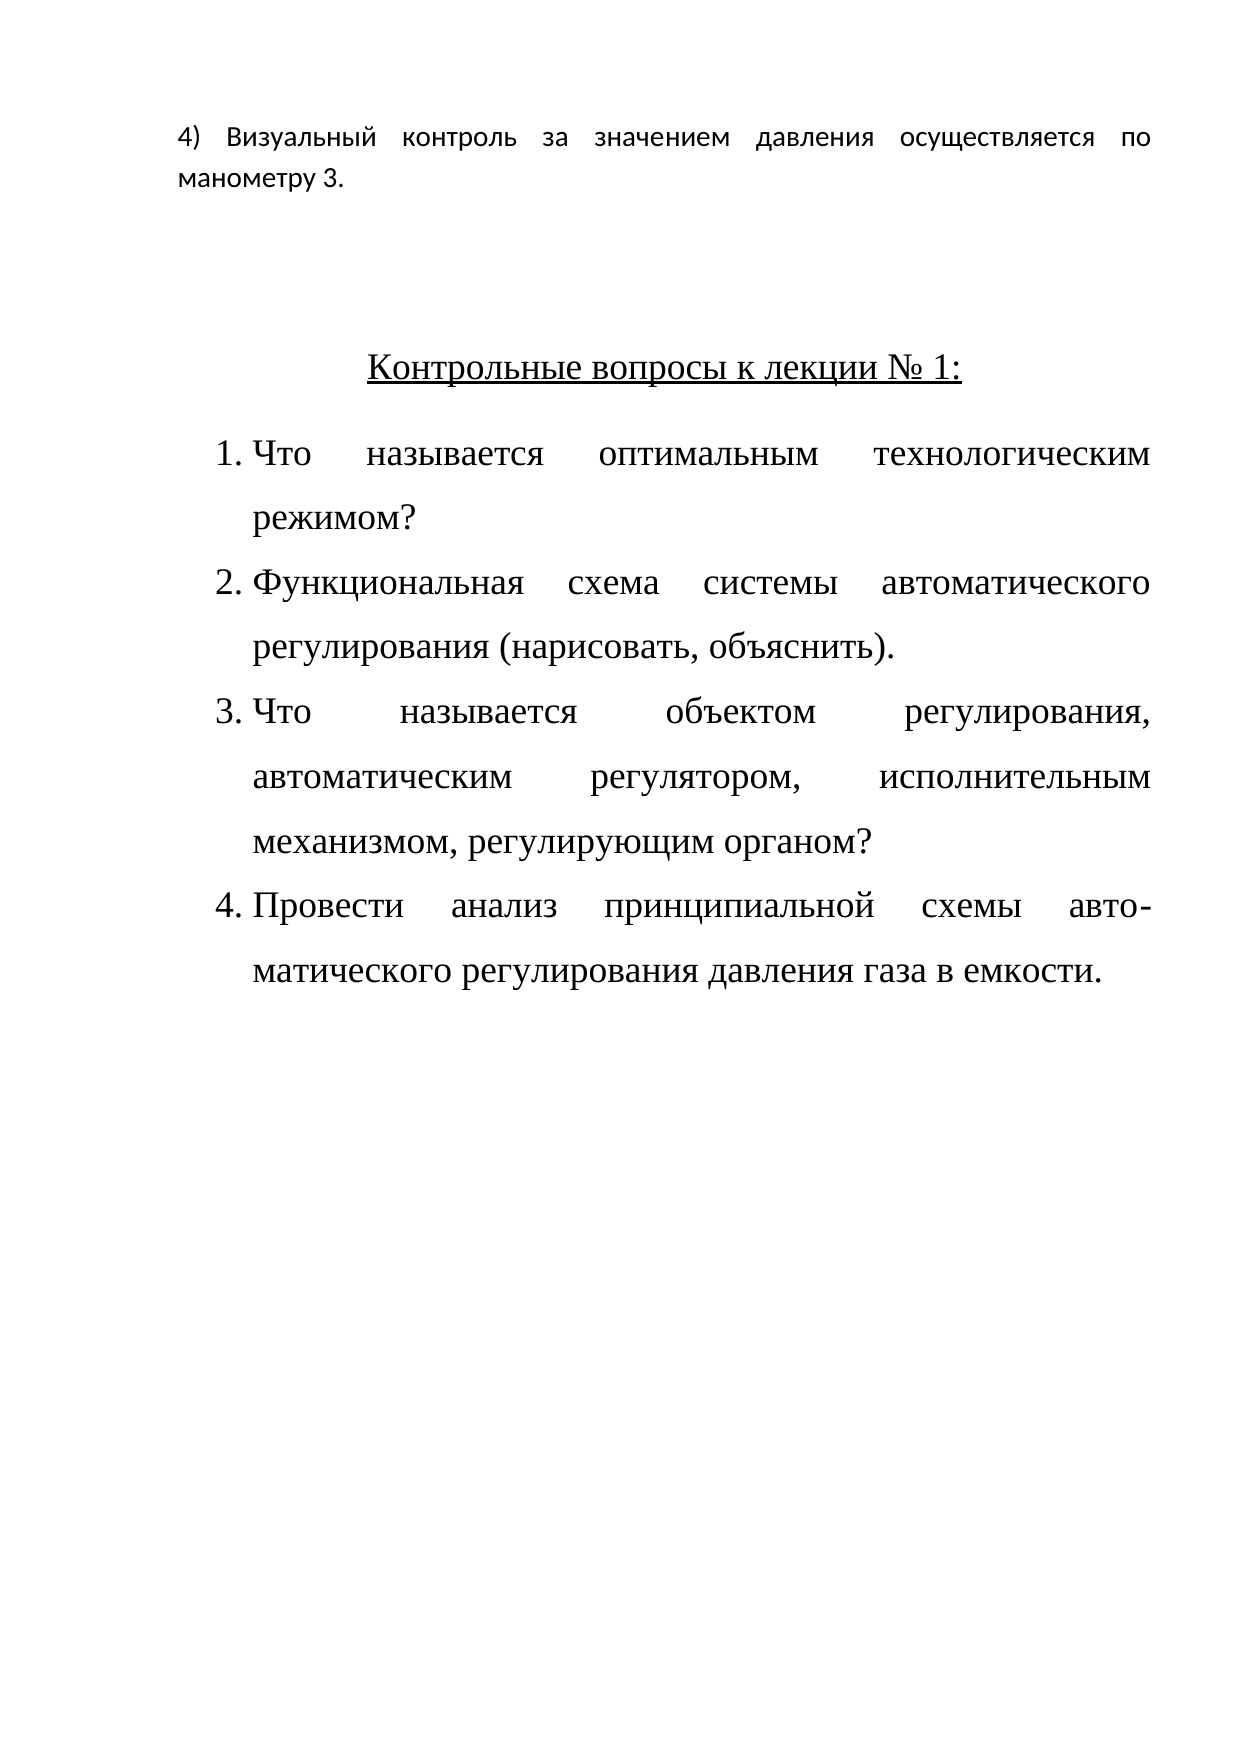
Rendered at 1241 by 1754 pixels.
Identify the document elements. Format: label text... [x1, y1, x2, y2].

text Контрольные вопросы к лекции № 1: [177, 344, 1152, 387]
text 4) Визуальный контроль за значением давления осуществляется по манометру 3. [177, 118, 1152, 195]
list Функциональная схема системы автоматического регулирования (нарисовать, объяснить). [215, 559, 1152, 667]
list Что называется оптимальным технологическим режимом? [215, 430, 1152, 538]
list Что называется объектом регулирования, автоматическим регулятором, исполнительным механизмом, регулирующим органом? [215, 689, 1152, 861]
list Провести анализ принципиальной схемы автоматического регулирования давления газа в емкости. [215, 883, 1152, 991]
